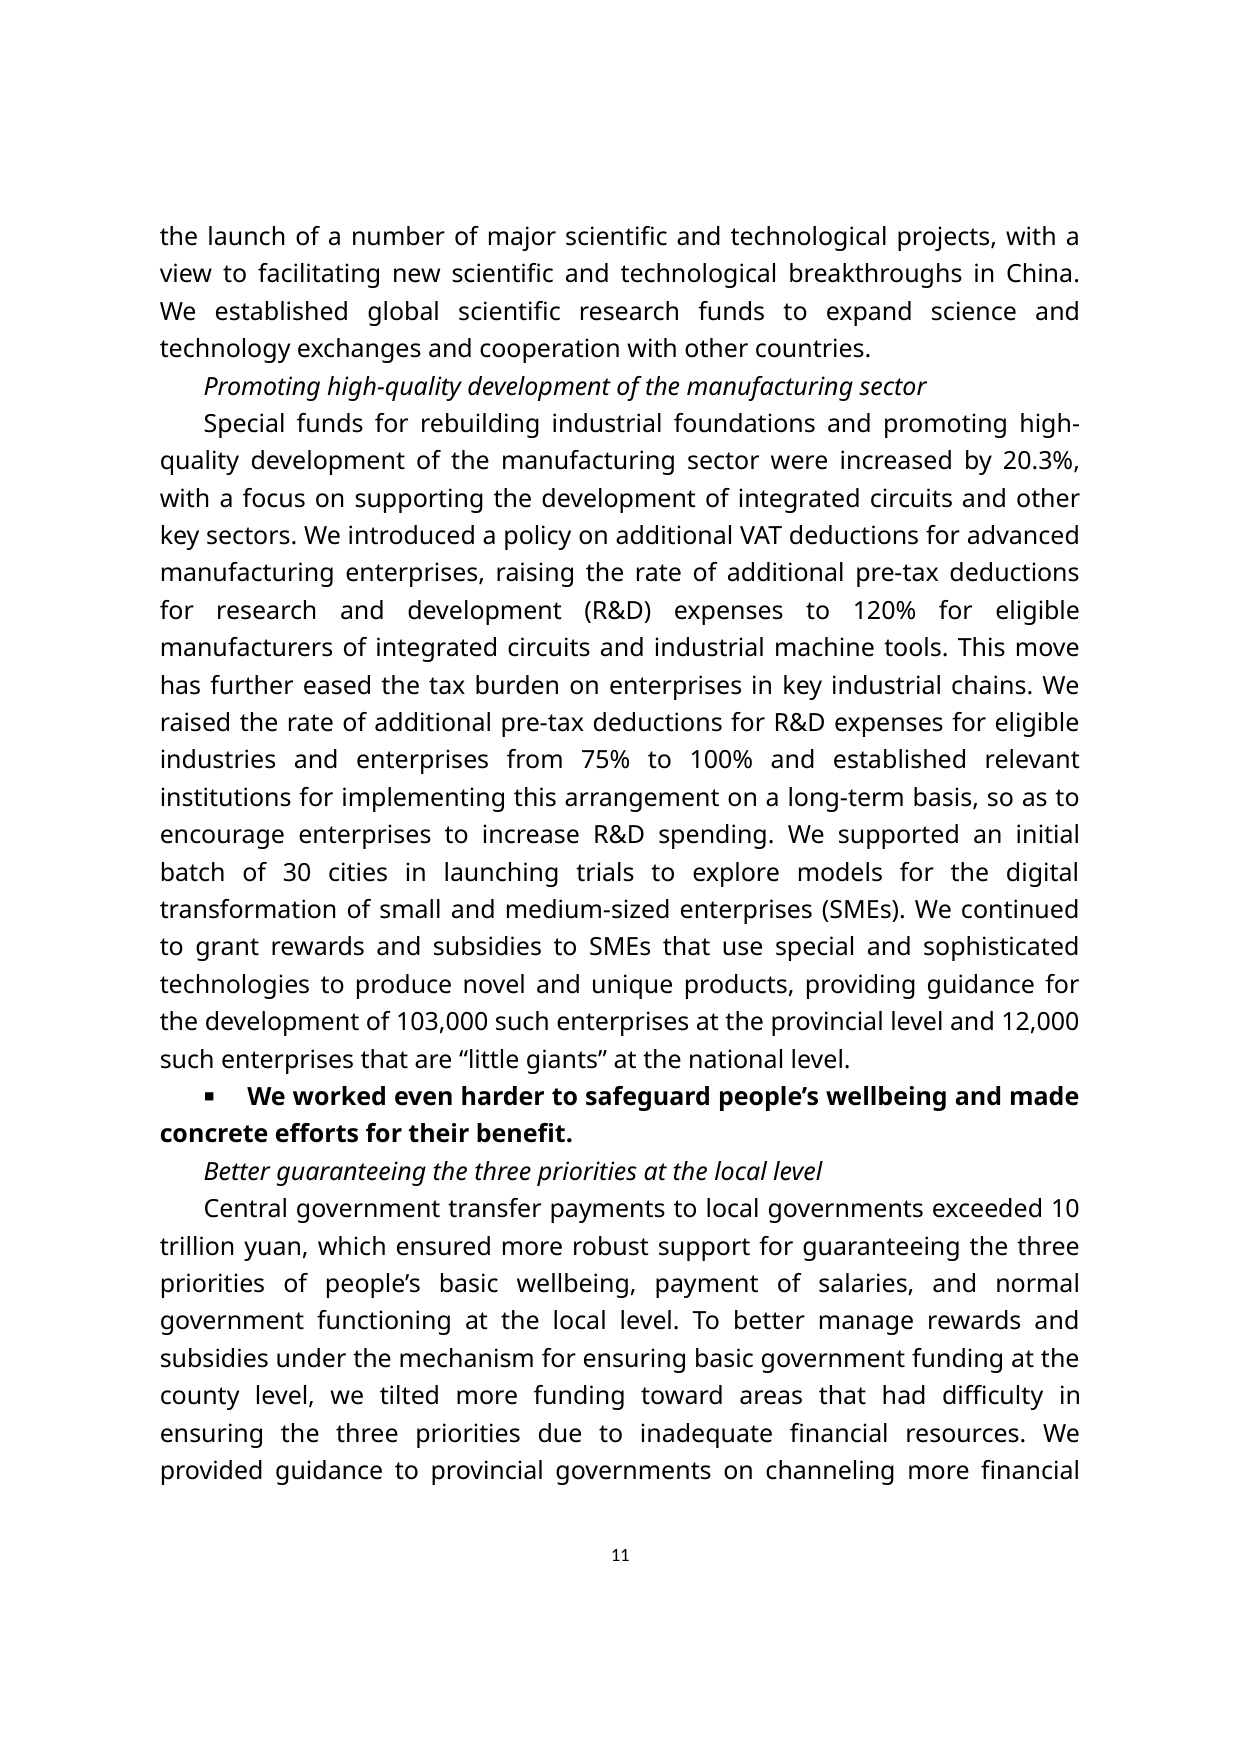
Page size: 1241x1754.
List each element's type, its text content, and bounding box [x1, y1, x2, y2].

text Promoting high-quality development of the manufacturing sector [159, 368, 1081, 402]
list We worked even harder to safeguard people’s wellbeing and made concrete efforts for their benefit. [159, 1079, 1081, 1150]
text Special funds for rebuilding industrial foundations and promoting high-quality development of the manufacturing sector were increased by 20.3%, with a focus on supporting the development of integrated circuits and other key sectors. We introduced a policy on additional VAT deductions for advanced manufacturing enterprises, raising the rate of additional pre-tax deductions for research and development (R&D) expenses to 120% for eligible manufacturers of integrated circuits and industrial machine tools. This move has further eased the tax burden on enterprises in key industrial chains. We raised the rate of additional pre-tax deductions for R&D expenses for eligible industries and enterprises from 75% to 100% and established relevant institutions for implementing this arrangement on a long-term basis, so as to encourage enterprises to increase R&D spending. We supported an initial batch of 30 cities in launching trials to explore models for the digital transformation of small and medium-sized enterprises (SMEs). We continued to grant rewards and subsidies to SMEs that use special and sophisticated technologies to produce novel and unique products, providing guidance for the development of 103,000 such enterprises at the provincial level and 12,000 such enterprises that are “little giants” at the national level. [159, 406, 1081, 1075]
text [159, 218, 1081, 365]
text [159, 1191, 1081, 1487]
text Better guaranteeing the three priorities at the local level [159, 1153, 1081, 1187]
